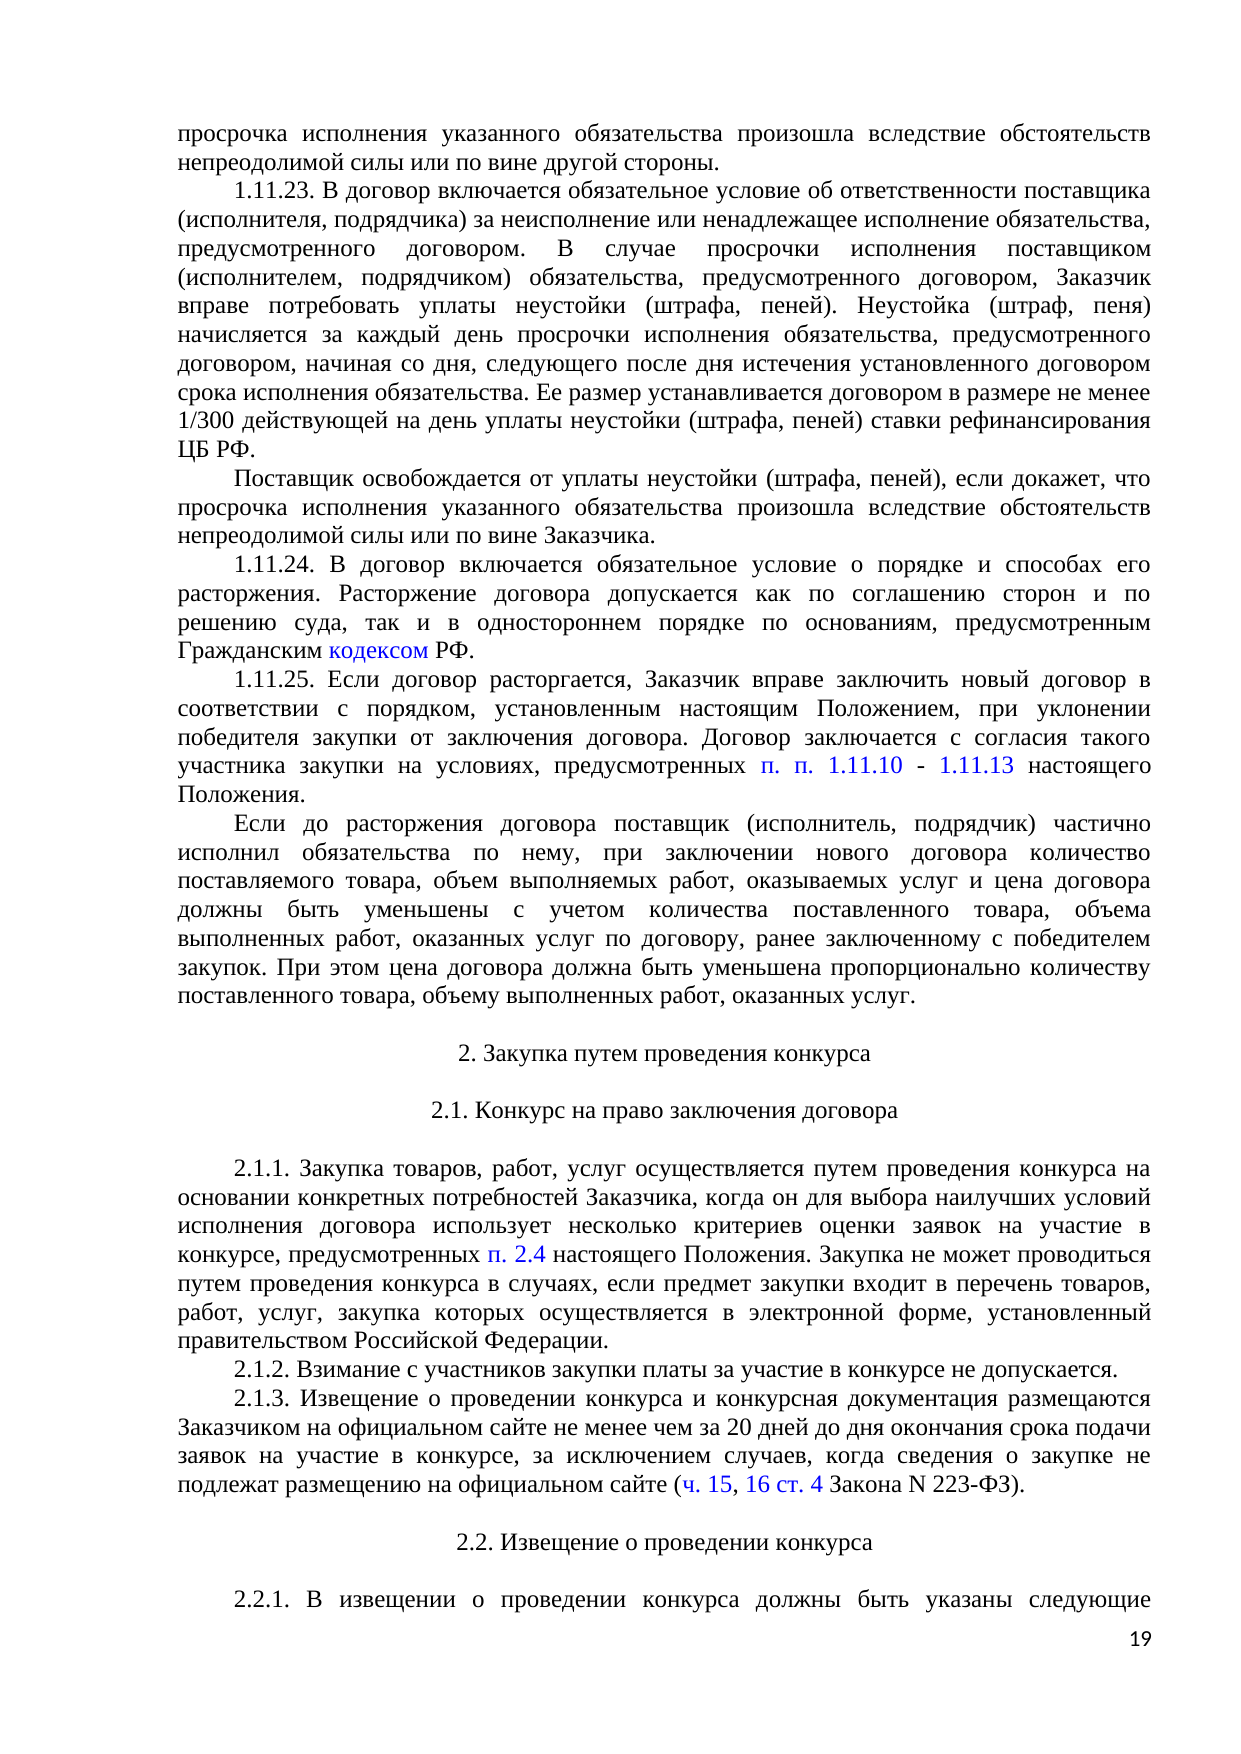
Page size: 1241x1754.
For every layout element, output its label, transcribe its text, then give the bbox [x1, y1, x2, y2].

text 2.1.1. Закупка товаров, работ, услуг осуществляется путем проведения конкурса на основании конкретных потребностей Заказчика, когда он для выбора наилучших условий исполнения договора использует несколько критериев оценки заявок на участие в конкурсе, предусмотренных п. 2.4 настоящего Положения. Закупка не может проводиться путем проведения конкурса в случаях, если предмет закупки входит в перечень товаров, работ, услуг, закупка которых осуществляется в электронной форме, установленный правительством Российской Федерации. [177, 1153, 1152, 1354]
text 2.1.2. Взимание с участников закупки платы за участие в конкурсе не допускается. [177, 1354, 1152, 1383]
text 2.1. Конкурс на право заключения договора [177, 1096, 1152, 1124]
text 1.11.23. В договор включается обязательное условие об ответственности поставщика (исполнителя, подрядчика) за неисполнение или ненадлежащее исполнение обязательства, предусмотренного договором. В случае просрочки исполнения поставщиком (исполнителем, подрядчиком) обязательства, предусмотренного договором, Заказчик вправе потребовать уплаты неустойки (штрафа, пеней). Неустойка (штраф, пеня) начисляется за каждый день просрочки исполнения обязательства, предусмотренного договором, начиная со дня, следующего после дня истечения установленного договором срока исполнения обязательства. Ее размер устанавливается договором в размере не менее 1/300 действующей на день уплаты неустойки (штрафа, пеней) ставки рефинансирования ЦБ РФ. [177, 176, 1152, 463]
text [177, 118, 1152, 176]
text 2.2. Извещение о проведении конкурса [177, 1527, 1152, 1556]
text Если до расторжения договора поставщик (исполнитель, подрядчик) частично исполнил обязательства по нему, при заключении нового договора количество поставляемого товара, объем выполняемых работ, оказываемых услуг и цена договора должны быть уменьшены с учетом количества поставленного товара, объема выполненных работ, оказанных услуг по договору, ранее заключенному с победителем закупок. При этом цена договора должна быть уменьшена пропорционально количеству поставленного товара, объему выполненных работ, оказанных услуг. [177, 808, 1152, 1009]
text 1.11.25. Если договор расторгается, Заказчик вправе заключить новый договор в соответствии с порядком, установленным настоящим Положением, при уклонении победителя закупки от заключения договора. Договор заключается с согласия такого участника закупки на условиях, предусмотренных п. п. 1.11.10 - 1.11.13 настоящего Положения. [177, 664, 1152, 808]
text 2. Закупка путем проведения конкурса [177, 1038, 1152, 1067]
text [177, 1584, 1152, 1613]
text Поставщик освобождается от уплаты неустойки (штрафа, пеней), если докажет, что просрочка исполнения указанного обязательства произошла вследствие обстоятельств непреодолимой силы или по вине Заказчика. [177, 463, 1152, 549]
text 2.1.3. Извещение о проведении конкурса и конкурсная документация размещаются Заказчиком на официальном сайте не менее чем за 20 дней до дня окончания срока подачи заявок на участие в конкурсе, за исключением случаев, когда сведения о закупке не подлежат размещению на официальном сайте (ч. 15, 16 ст. 4 Закона N 223-ФЗ). [177, 1383, 1152, 1498]
text 1.11.24. В договор включается обязательное условие о порядке и способах его расторжения. Расторжение договора допускается как по соглашению сторон и по решению суда, так и в одностороннем порядке по основаниям, предусмотренным Гражданским кодексом РФ. [177, 549, 1152, 664]
